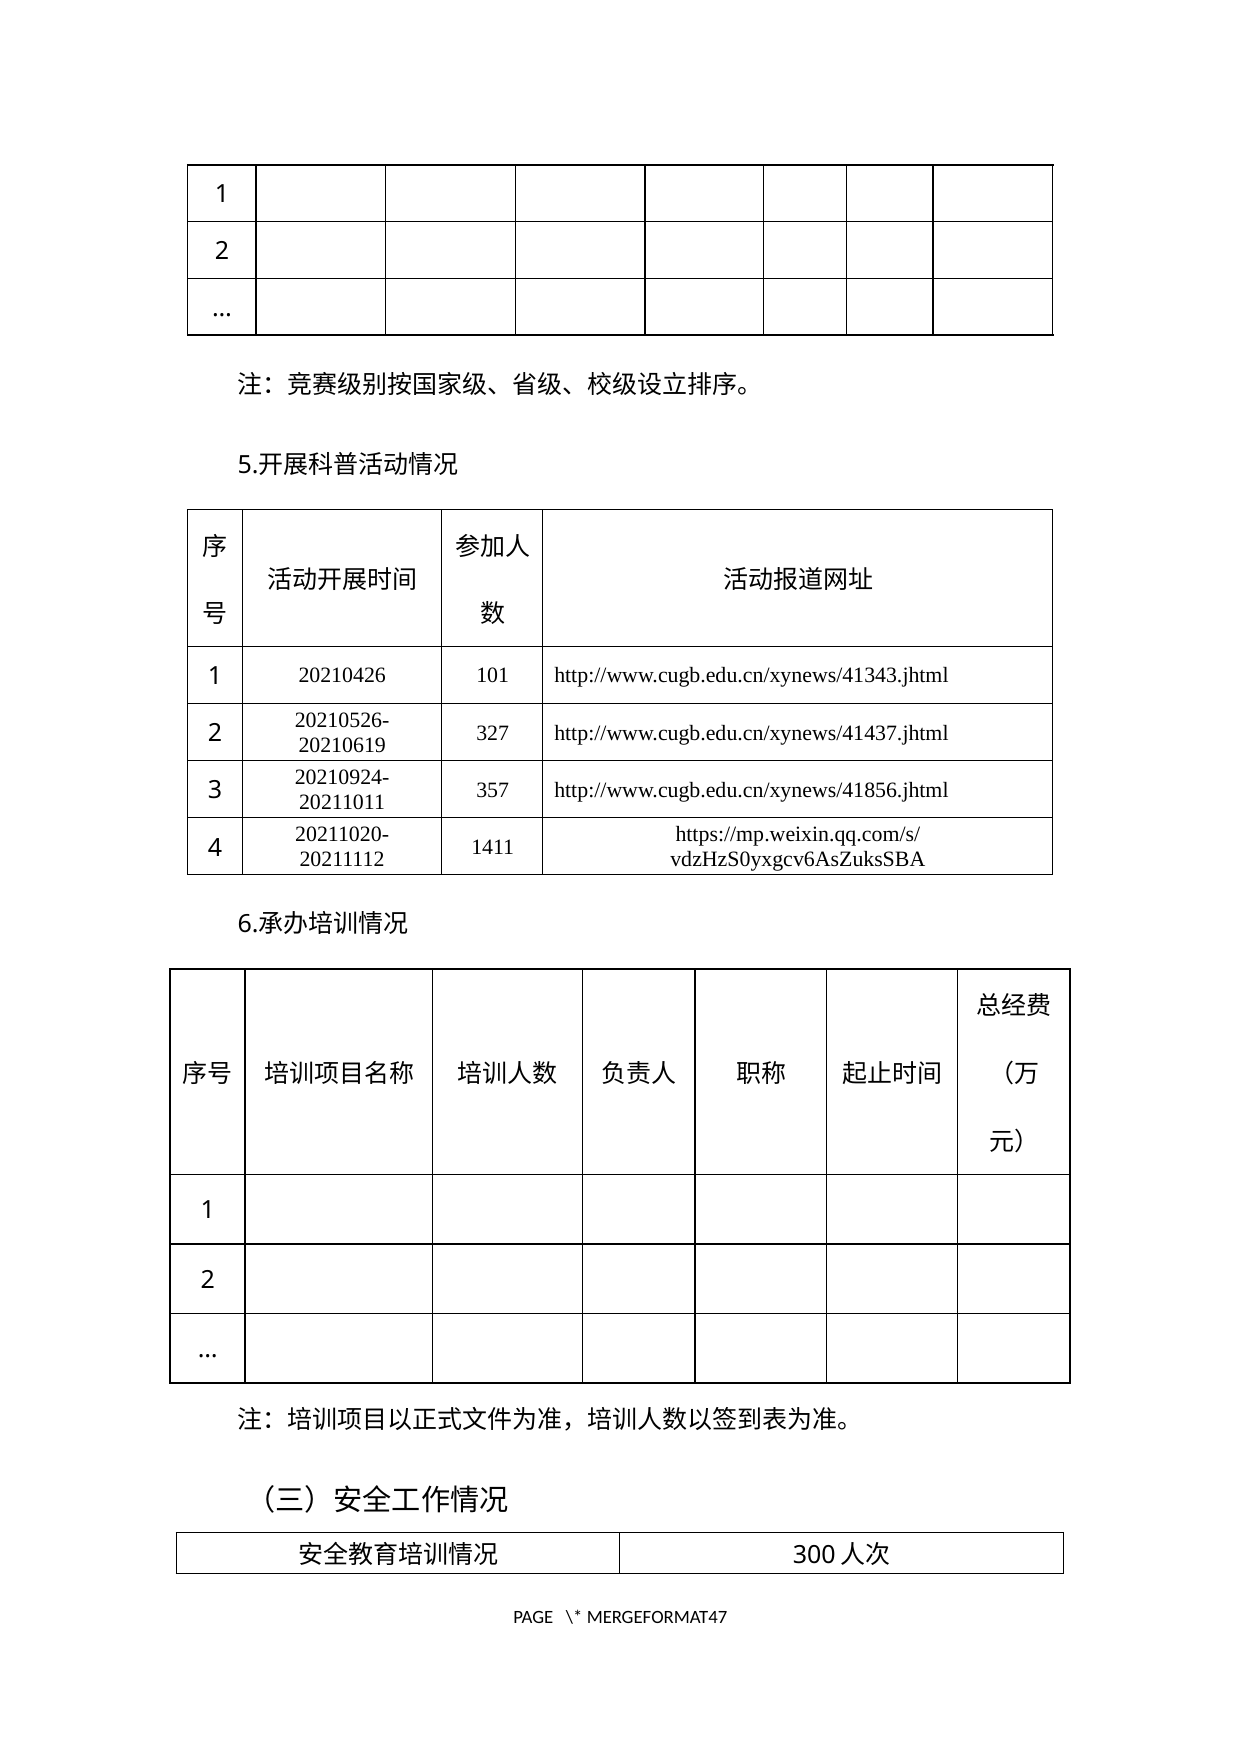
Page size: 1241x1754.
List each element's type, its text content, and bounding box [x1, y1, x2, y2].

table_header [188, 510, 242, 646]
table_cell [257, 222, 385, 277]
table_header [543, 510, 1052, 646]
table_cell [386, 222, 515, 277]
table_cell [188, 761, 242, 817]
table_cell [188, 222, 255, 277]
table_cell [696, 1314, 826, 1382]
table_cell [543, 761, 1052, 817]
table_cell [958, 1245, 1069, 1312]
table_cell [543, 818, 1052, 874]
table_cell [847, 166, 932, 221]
text （三）安全工作情况 [187, 1464, 1053, 1532]
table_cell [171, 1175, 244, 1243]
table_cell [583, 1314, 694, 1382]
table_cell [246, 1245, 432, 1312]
text 注：培训项目以正式文件为准，培训人数以签到表为准。 [187, 1384, 1053, 1451]
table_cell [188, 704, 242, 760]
text 注：竞赛级别按国家级、省级、校级设立排序。 [187, 348, 1053, 416]
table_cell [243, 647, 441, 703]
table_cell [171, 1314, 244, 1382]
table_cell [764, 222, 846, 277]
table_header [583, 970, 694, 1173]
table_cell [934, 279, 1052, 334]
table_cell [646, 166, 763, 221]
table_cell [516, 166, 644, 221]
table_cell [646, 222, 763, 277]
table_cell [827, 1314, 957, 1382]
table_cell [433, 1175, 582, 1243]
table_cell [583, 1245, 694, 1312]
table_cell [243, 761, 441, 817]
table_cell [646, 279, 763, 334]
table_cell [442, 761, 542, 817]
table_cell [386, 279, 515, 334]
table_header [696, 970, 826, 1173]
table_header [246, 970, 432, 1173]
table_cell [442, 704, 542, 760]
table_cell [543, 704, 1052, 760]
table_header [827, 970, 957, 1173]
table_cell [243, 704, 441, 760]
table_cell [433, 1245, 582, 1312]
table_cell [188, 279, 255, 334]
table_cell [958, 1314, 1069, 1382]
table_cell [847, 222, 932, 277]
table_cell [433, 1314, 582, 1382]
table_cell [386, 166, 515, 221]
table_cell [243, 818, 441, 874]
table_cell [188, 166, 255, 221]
text 5.开展科普活动情况 [187, 429, 1053, 497]
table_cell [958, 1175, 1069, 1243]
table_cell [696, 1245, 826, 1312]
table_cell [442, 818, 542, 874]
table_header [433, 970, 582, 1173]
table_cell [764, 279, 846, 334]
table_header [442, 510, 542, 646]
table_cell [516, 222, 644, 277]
text 6.承办培训情况 [187, 888, 1053, 956]
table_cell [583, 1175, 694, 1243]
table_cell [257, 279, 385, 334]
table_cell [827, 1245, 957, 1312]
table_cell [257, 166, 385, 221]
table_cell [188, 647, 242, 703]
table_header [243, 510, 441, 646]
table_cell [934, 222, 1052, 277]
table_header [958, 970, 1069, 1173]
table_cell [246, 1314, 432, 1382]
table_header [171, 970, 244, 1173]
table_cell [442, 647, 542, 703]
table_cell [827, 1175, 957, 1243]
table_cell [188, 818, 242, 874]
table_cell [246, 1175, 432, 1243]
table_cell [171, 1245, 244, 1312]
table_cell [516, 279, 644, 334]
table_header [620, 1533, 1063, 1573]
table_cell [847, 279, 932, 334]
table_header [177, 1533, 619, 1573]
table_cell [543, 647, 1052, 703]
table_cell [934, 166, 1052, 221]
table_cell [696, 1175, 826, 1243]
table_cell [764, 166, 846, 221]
